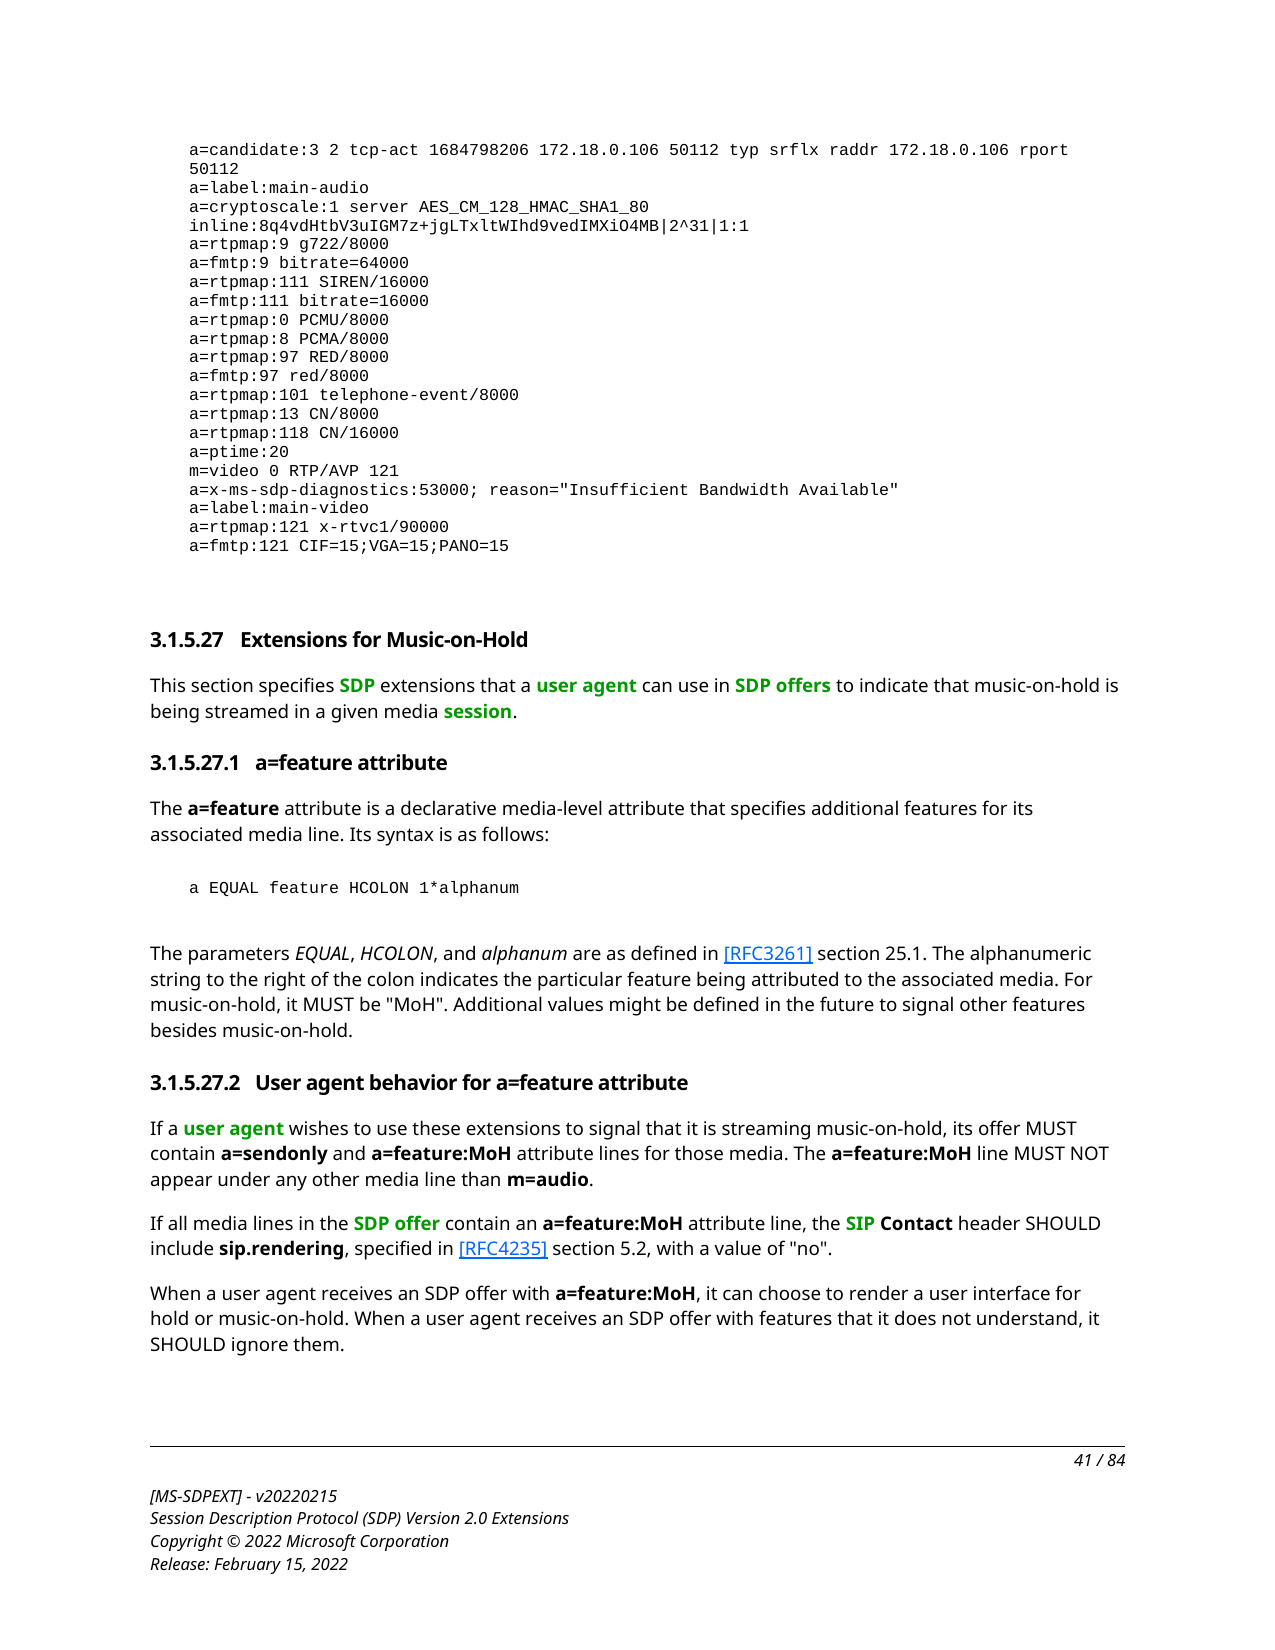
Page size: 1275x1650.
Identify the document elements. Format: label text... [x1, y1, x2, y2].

text a=fmtp:111 bitrate=16000 [175, 278, 1137, 297]
text If all media lines in the SDP offer contain an a=feature:MoH attribute line, the SIP Contact header SHOULD include sip.rendering, specified in [RFC4235] section 5.2, with a value of "no". [150, 1210, 1125, 1261]
subtitle a=feature attribute [150, 748, 1125, 777]
text a=rtpmap:97 RED/8000 [175, 334, 1137, 353]
text a=rtpmap:0 PCMU/8000 [175, 297, 1137, 316]
text This section specifies SDP extensions that a user agent can use in SDP offers to indicate that music-on-hold is being streamed in a given media session. [150, 672, 1125, 723]
text a=label:main-audio [175, 165, 1137, 184]
text a=label:main-video [175, 485, 1137, 504]
text a=cryptoscale:1 server AES_CM_128_HMAC_SHA1_80 inline:8q4vdHtbV3uIGM7z+jgLTxltWIhd9vedIMXiO4MB|2^31|1:1 [175, 184, 1137, 221]
text a=candidate:3 2 tcp-act 1684798206 172.18.0.106 50112 typ srflx raddr 172.18.0.106 rport 50112 [175, 133, 1137, 165]
text a=fmtp:97 red/8000 [175, 353, 1137, 372]
text m=video 0 RTP/AVP 121 [175, 448, 1137, 466]
text a=rtpmap:118 CN/16000 [175, 410, 1137, 429]
text a=rtpmap:121 x-rtvc1/90000 [175, 504, 1137, 523]
text a=fmtp:9 bitrate=64000 [175, 240, 1137, 259]
text The parameters EQUAL, HCOLON, and alphanum are as defined in [RFC3261] section 25.1. The alphanumeric string to the right of the colon indicates the particular feature being attributed to the associated media. For music-on-hold, it MUST be "MoH". Additional values might be defined in the future to signal other features besides music-on-hold. [150, 941, 1125, 1043]
subtitle Extensions for Music-on-Hold [150, 625, 1125, 654]
subtitle User agent behavior for a=feature attribute [150, 1068, 1125, 1096]
text When a user agent receives an SDP offer with a=feature:MoH, it can choose to render a user interface for hold or music-on-hold. When a user agent receives an SDP offer with features that it does not understand, it SHOULD ignore them. [150, 1280, 1125, 1357]
text a=rtpmap:13 CN/8000 [175, 391, 1137, 410]
text a=ptime:20 [175, 429, 1137, 448]
text The a=feature attribute is a declarative media-level attribute that specifies additional features for its associated media line. Its syntax is as follows: [150, 796, 1125, 847]
text a=rtpmap:8 PCMA/8000 [175, 316, 1137, 334]
text a=x-ms-sdp-diagnostics:53000; reason="Insufficient Bandwidth Available" [175, 466, 1137, 485]
text a=fmtp:121 CIF=15;VGA=15;PANO=15 [175, 523, 1137, 542]
text a=rtpmap:9 g722/8000 [175, 221, 1137, 240]
text a=rtpmap:101 telephone-event/8000 [175, 372, 1137, 391]
text a EQUAL feature HCOLON 1*alphanum [175, 872, 1137, 909]
text If a user agent wishes to use these extensions to signal that it is streaming music-on-hold, its offer MUST contain a=sendonly and a=feature:MoH attribute lines for those media. The a=feature:MoH line MUST NOT appear under any other media line than m=audio. [150, 1115, 1125, 1191]
text a=rtpmap:111 SIREN/16000 [175, 259, 1137, 278]
